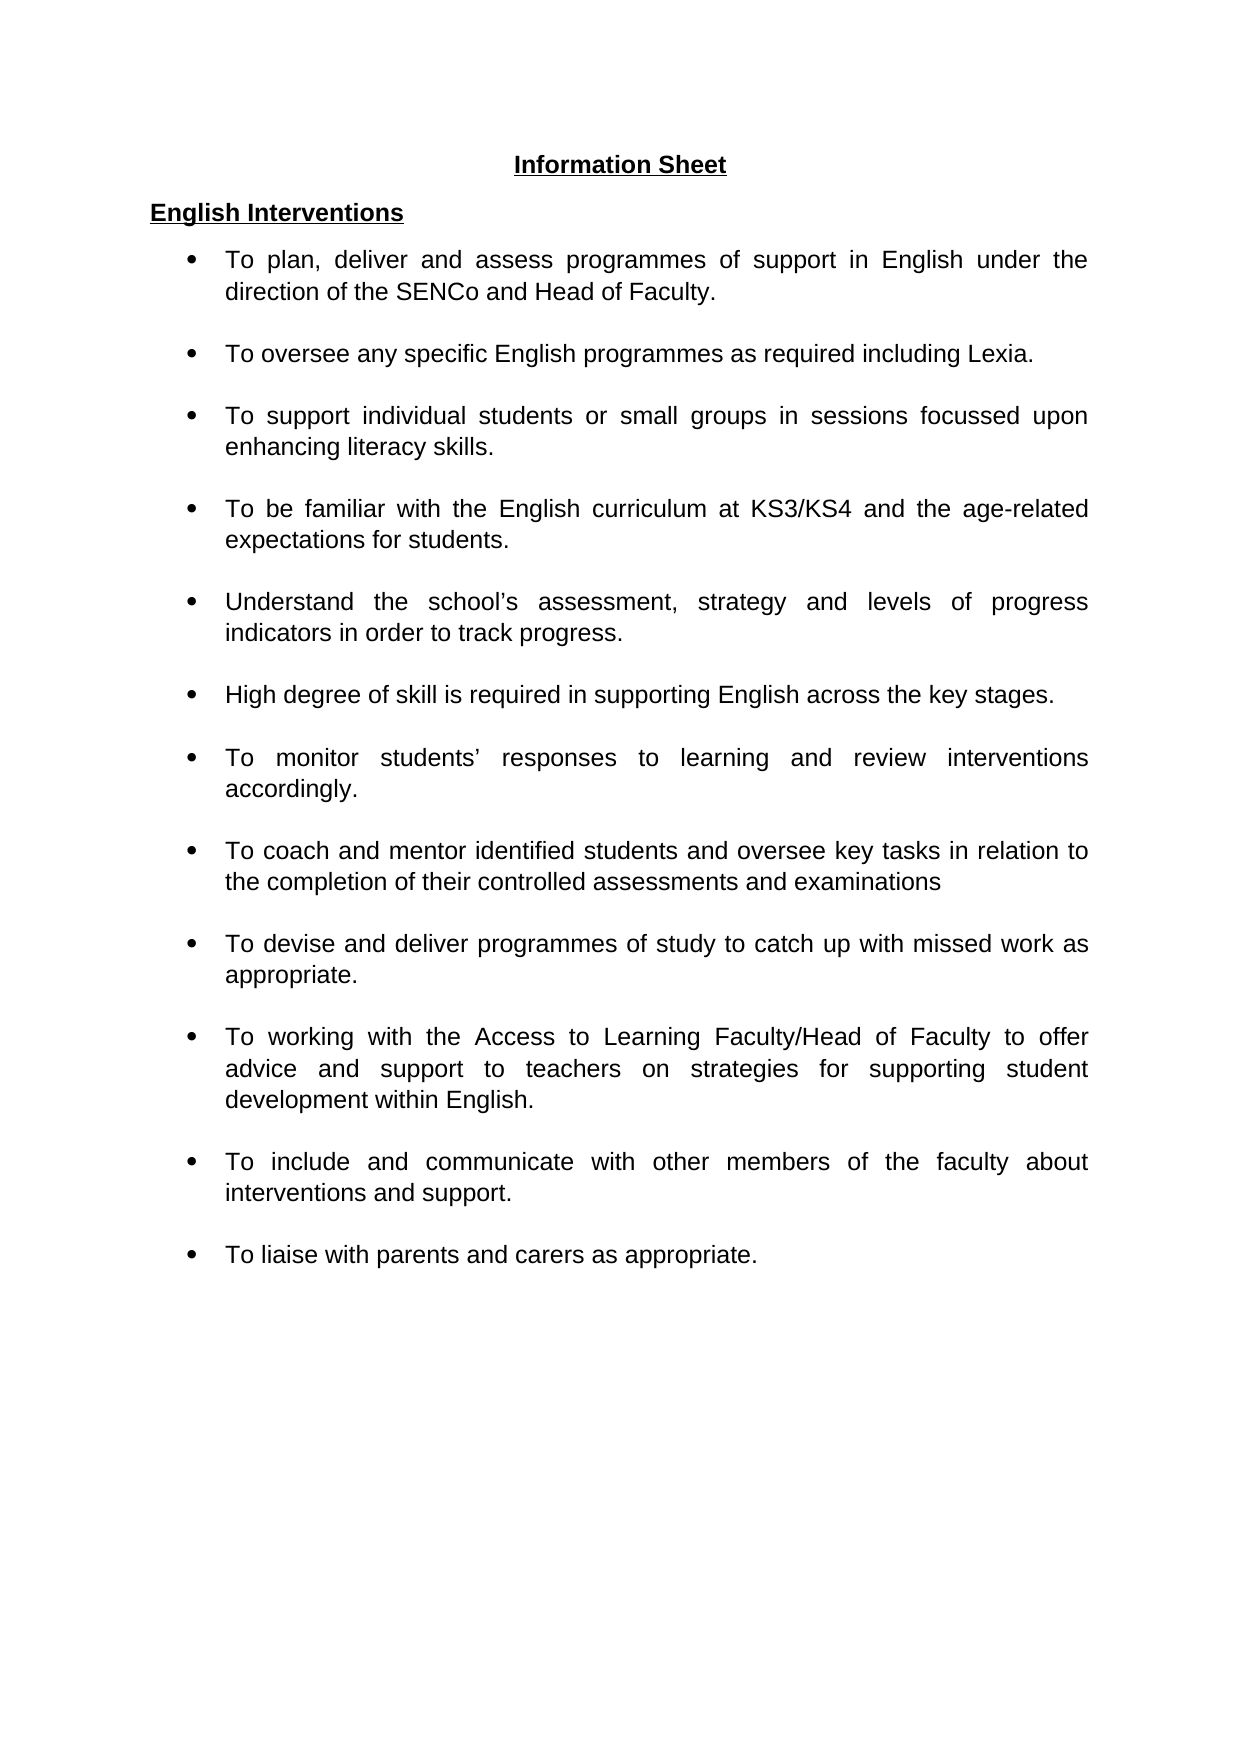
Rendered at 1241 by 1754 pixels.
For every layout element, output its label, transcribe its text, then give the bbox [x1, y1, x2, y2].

list Understand the school’s assessment, strategy and levels of progress indicators in order to track progress. [187, 587, 1090, 647]
list To working with the Access to Learning Faculty/Head of Faculty to offer advice and support to teachers on strategies for supporting student development within English. [187, 1022, 1090, 1113]
list To devise and deliver programmes of study to catch up with missed work as appropriate. [187, 929, 1090, 989]
text Information Sheet [150, 150, 1090, 179]
text English Interventions [150, 198, 1090, 226]
list To liaise with parents and carers as appropriate. [187, 1240, 1090, 1269]
list To monitor students’ responses to learning and review interventions accordingly. [187, 743, 1090, 803]
list To plan, deliver and assess programmes of support in English under the direction of the SENCo and Head of Faculty. [187, 245, 1090, 305]
list To include and communicate with other members of the faculty about interventions and support. [187, 1147, 1090, 1207]
list To coach and mentor identified students and oversee key tasks in relation to the completion of their controlled assessments and examinations [187, 836, 1090, 896]
list To support individual students or small groups in sessions focussed upon enhancing literacy skills. [187, 401, 1090, 461]
list High degree of skill is required in supporting English across the key stages. [187, 681, 1090, 709]
list To be familiar with the English curriculum at KS3/KS4 and the age-related expectations for students. [187, 494, 1090, 554]
list To oversee any specific English programmes as required including Lexia. [187, 339, 1090, 367]
